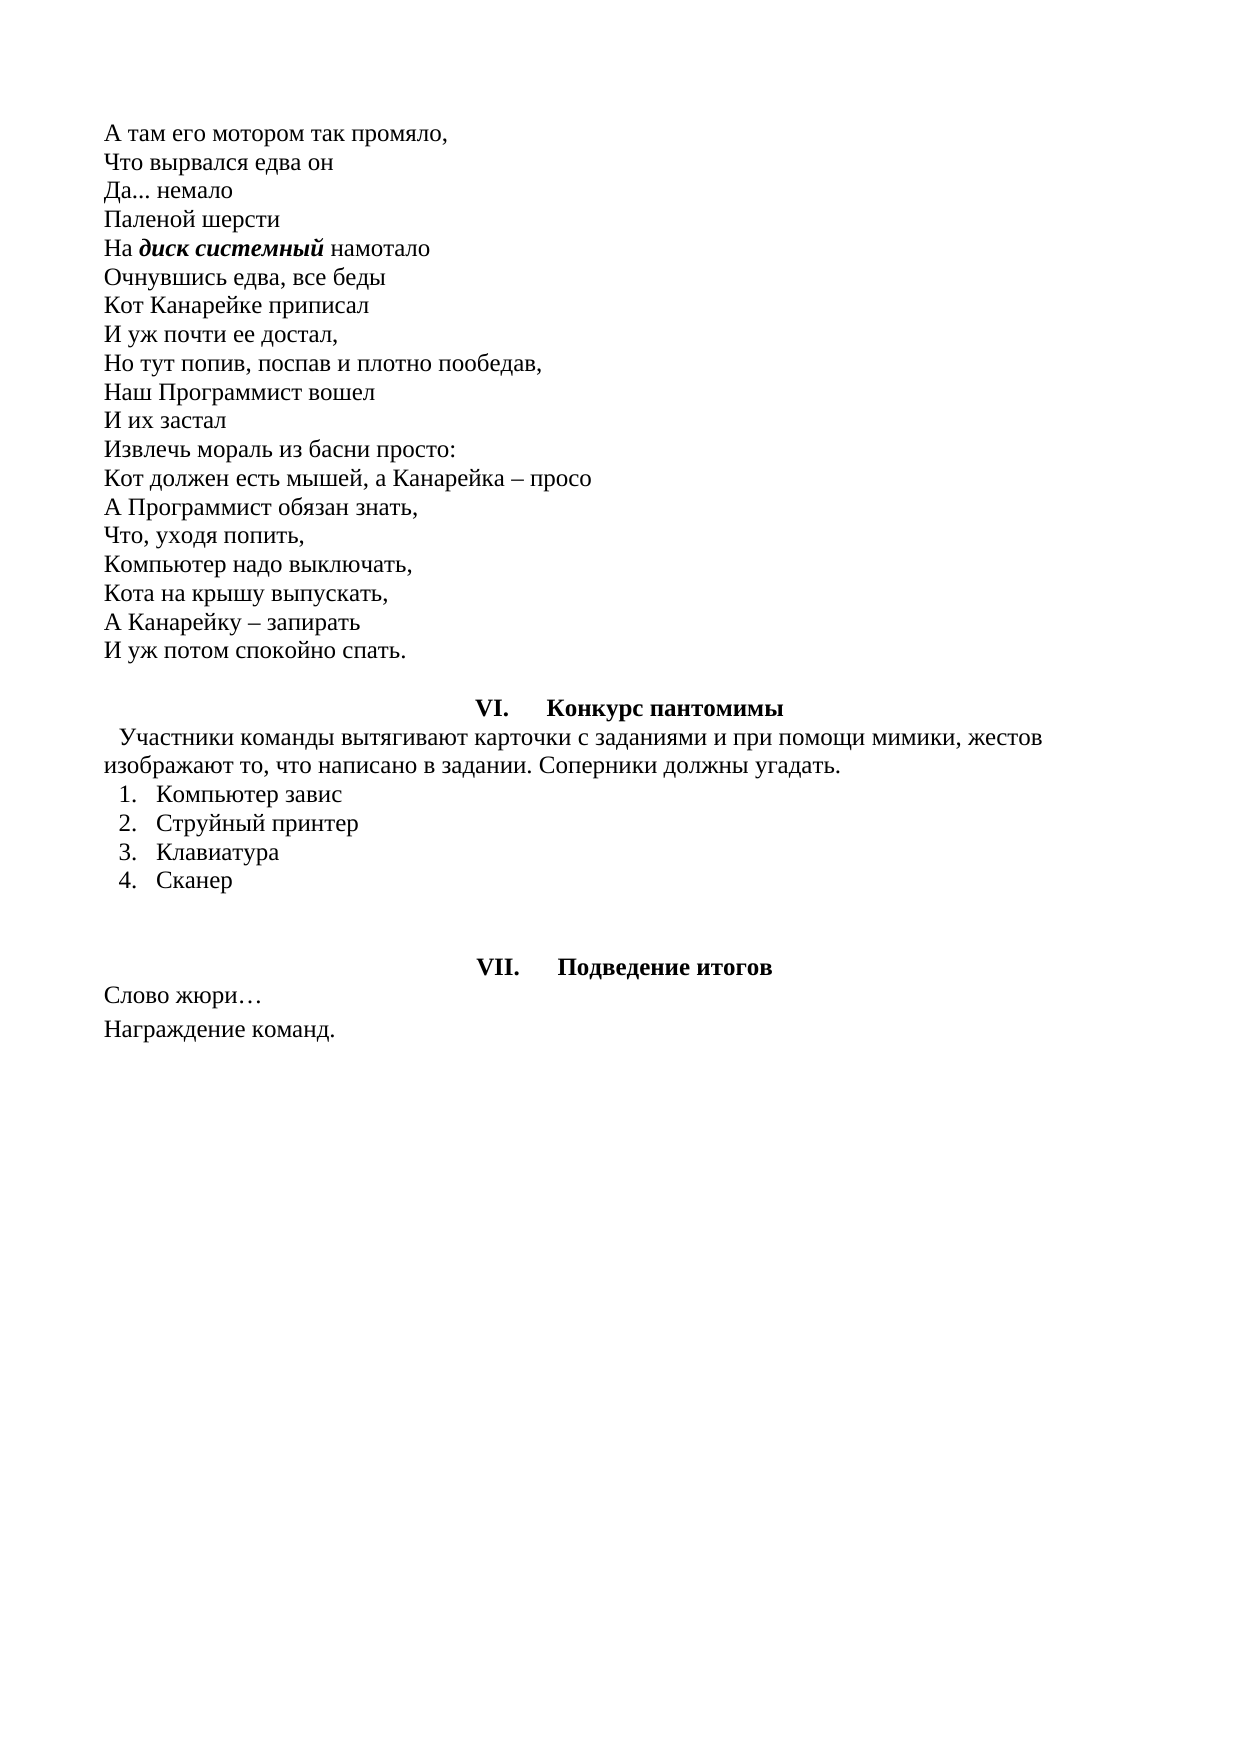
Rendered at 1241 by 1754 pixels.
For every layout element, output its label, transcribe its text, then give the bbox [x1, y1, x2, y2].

list Конкурс пантомимы [141, 693, 1152, 722]
list Клавиатура [118, 837, 1152, 866]
list Струйный принтер [118, 808, 1152, 837]
text Награждение команд. [103, 1014, 1152, 1042]
list Сканер [118, 866, 1152, 894]
list Участники команды вытягивают карточки с заданиями и при помощи мимики, жестов изображают то, что написано в задании. Соперники должны угадать. [103, 722, 1152, 779]
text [103, 118, 1152, 664]
list Компьютер завис [118, 779, 1152, 808]
text Слово жюри… [103, 981, 1152, 1009]
list Подведение итогов [141, 952, 1152, 981]
